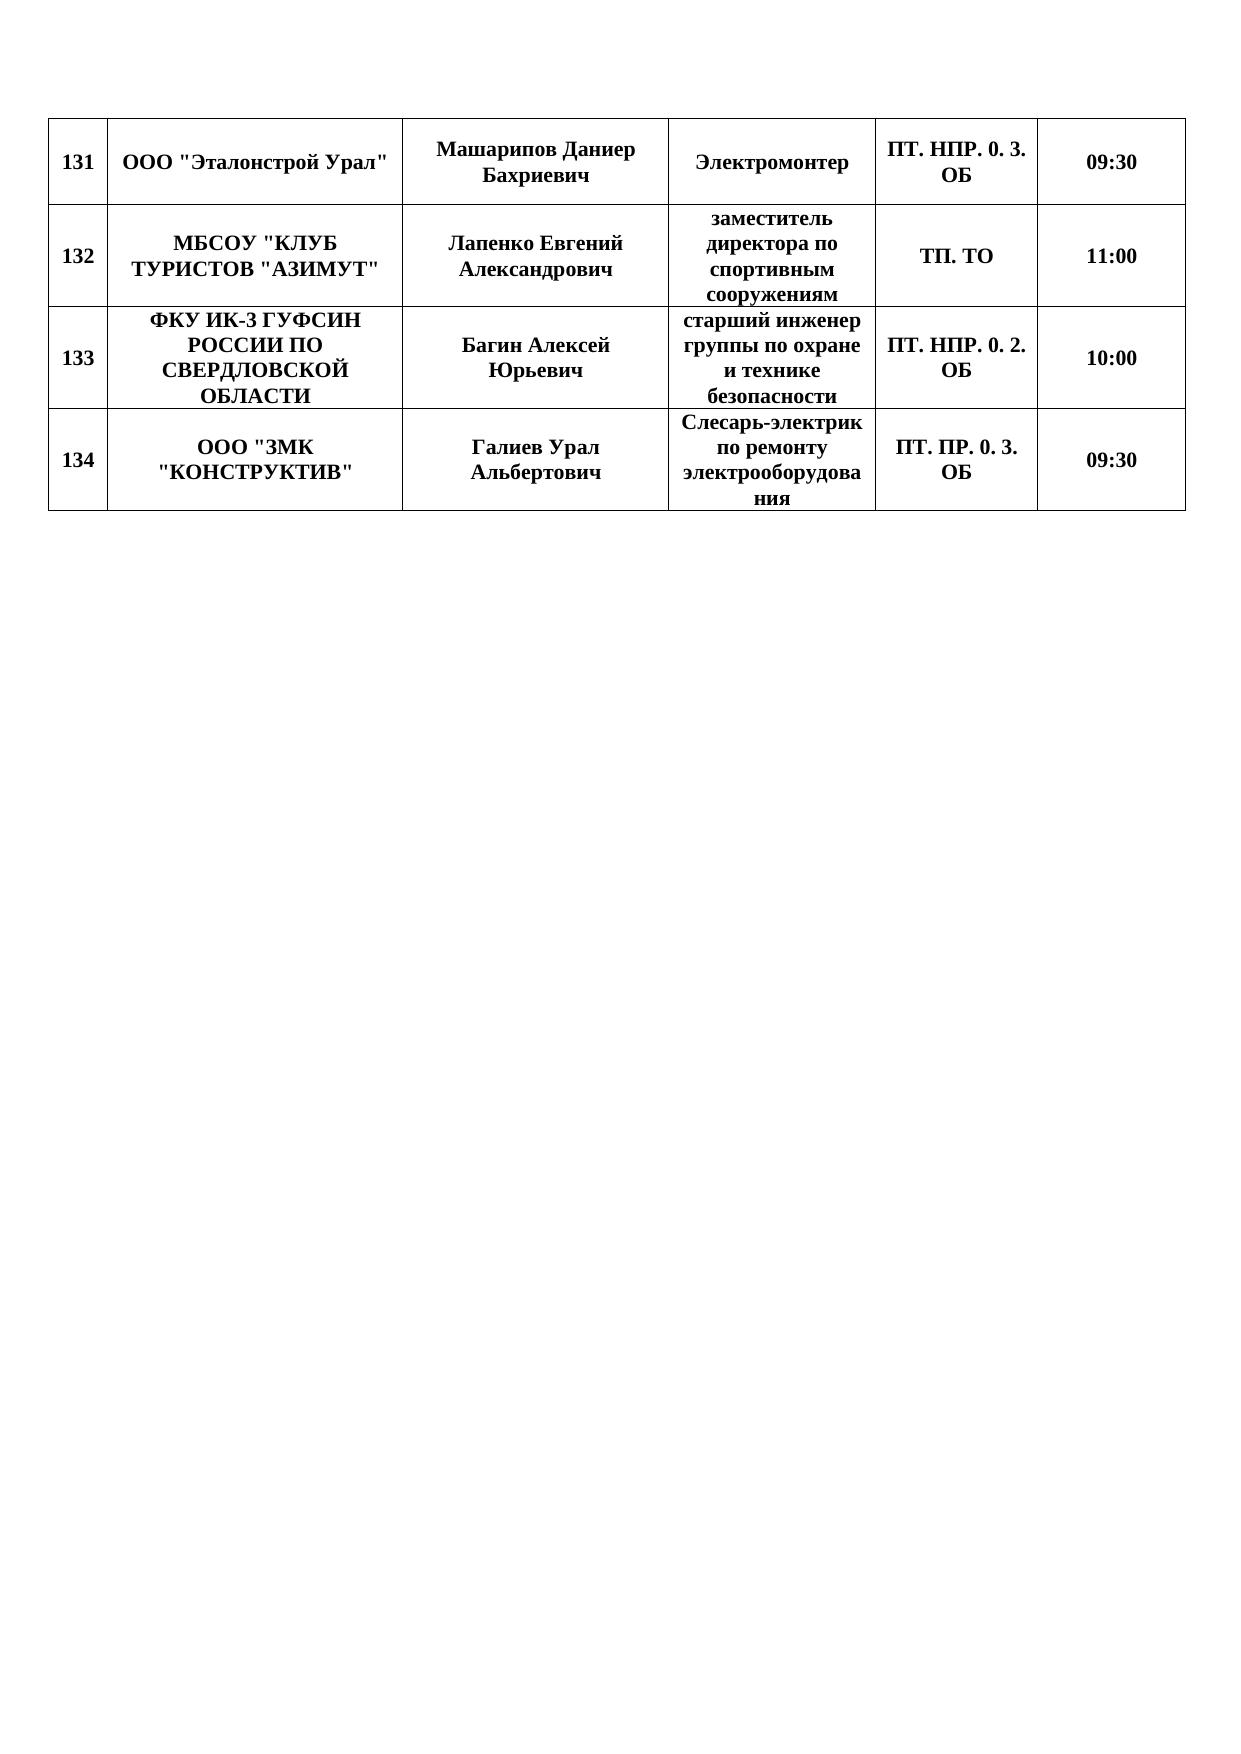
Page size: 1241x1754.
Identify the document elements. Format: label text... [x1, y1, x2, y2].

table_cell МБСОУ "КЛУБ ТУРИСТОВ "АЗИМУТ" [108, 205, 402, 306]
table_cell 10:00 [1038, 307, 1185, 408]
table_cell Слесарь-электрик по ремонту электрооборудования [669, 409, 875, 510]
table_cell 131 [49, 119, 107, 204]
table_cell ПТ. НПР. 0. 3. ОБ [876, 119, 1037, 204]
table_cell ПТ. ПР. 0. 3. ОБ [876, 409, 1037, 510]
table_cell ПТ. НПР. 0. 2. ОБ [876, 307, 1037, 408]
table_cell Машарипов Даниер Бахриевич [403, 119, 668, 204]
table_cell 132 [49, 205, 107, 306]
table_cell Лапенко Евгений Александрович [403, 205, 668, 306]
table_cell 09:30 [1038, 409, 1185, 510]
table_cell ТП. ТО [876, 205, 1037, 306]
table_cell старший инженер группы по охране и технике безопасности [669, 307, 875, 408]
table_cell ФКУ ИК-3 ГУФСИН РОССИИ ПО СВЕРДЛОВСКОЙ ОБЛАСТИ [108, 307, 402, 408]
table_cell 134 [49, 409, 107, 510]
table_cell Багин Алексей Юрьевич [403, 307, 668, 408]
table_cell заместитель директора по спортивным сооружениям [669, 205, 875, 306]
table_cell ООО "Эталонстрой Урал" [108, 119, 402, 204]
table_cell 09:30 [1038, 119, 1185, 204]
table_cell 11:00 [1038, 205, 1185, 306]
table_cell Галиев Урал Альбертович [403, 409, 668, 510]
table_cell 133 [49, 307, 107, 408]
table_cell Электромонтер [669, 119, 875, 204]
table_cell ООО "ЗМК "КОНСТРУКТИВ" [108, 409, 402, 510]
